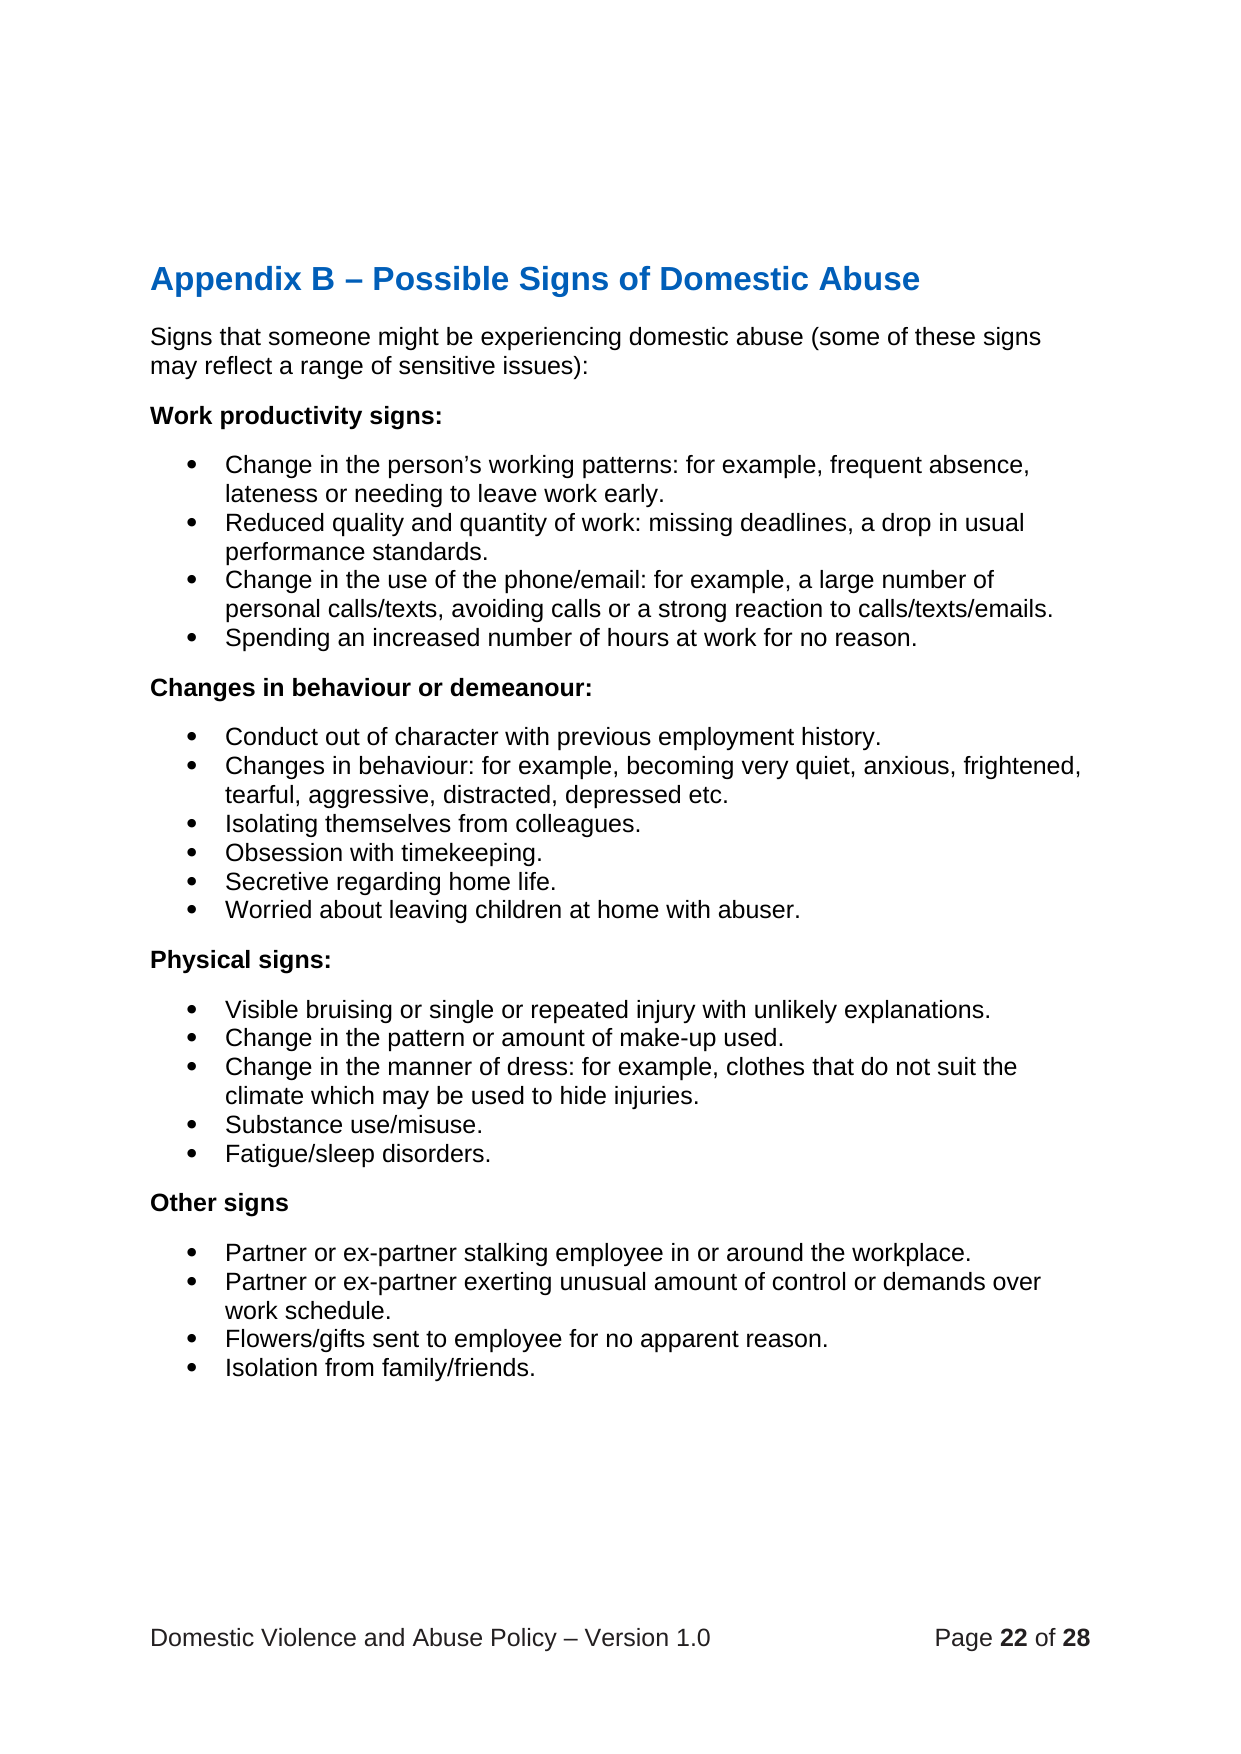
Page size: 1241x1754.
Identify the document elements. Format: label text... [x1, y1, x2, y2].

text Signs that someone might be experiencing domestic abuse (some of these signs may reflect a range of sensitive issues): [150, 322, 1090, 380]
list Secretive regarding home life. [187, 866, 1090, 895]
list Fatigue/sleep disorders. [187, 1139, 1090, 1168]
list Reduced quality and quantity of work: missing deadlines, a drop in usual performance standards. [187, 508, 1090, 565]
text Other signs [150, 1188, 1090, 1217]
list Flowers/gifts sent to employee for no apparent reason. [187, 1324, 1090, 1353]
list Isolation from family/friends. [187, 1353, 1090, 1382]
list Isolating themselves from colleagues. [187, 809, 1090, 838]
list Partner or ex-partner stalking employee in or around the workplace. [187, 1238, 1090, 1267]
list Changes in behaviour: for example, becoming very quiet, anxious, frightened, tearful, aggressive, distracted, depressed etc. [187, 751, 1090, 809]
list Substance use/misuse. [187, 1110, 1090, 1139]
list Change in the use of the phone/email: for example, a large number of personal calls/texts, avoiding calls or a strong reaction to calls/texts/emails. [187, 565, 1090, 623]
subtitle Appendix B – Possible Signs of Domestic Abuse [150, 259, 1090, 297]
list Change in the manner of dress: for example, clothes that do not suit the climate which may be used to hide injuries. [187, 1052, 1090, 1110]
list Spending an increased number of hours at work for no reason. [187, 623, 1090, 652]
text Work productivity signs: [150, 401, 1090, 429]
list Obsession with timekeeping. [187, 838, 1090, 866]
list Worried about leaving children at home with abuser. [187, 895, 1090, 924]
list Partner or ex-partner exerting unusual amount of control or demands over work schedule. [187, 1267, 1090, 1324]
text Physical signs: [150, 945, 1090, 974]
text Changes in behaviour or demeanour: [150, 673, 1090, 701]
list Change in the pattern or amount of make-up used. [187, 1023, 1090, 1052]
list Visible bruising or single or repeated injury with unlikely explanations. [187, 994, 1090, 1023]
list Conduct out of character with previous employment history. [187, 722, 1090, 751]
list Change in the person’s working patterns: for example, frequent absence, lateness or needing to leave work early. [187, 450, 1090, 508]
